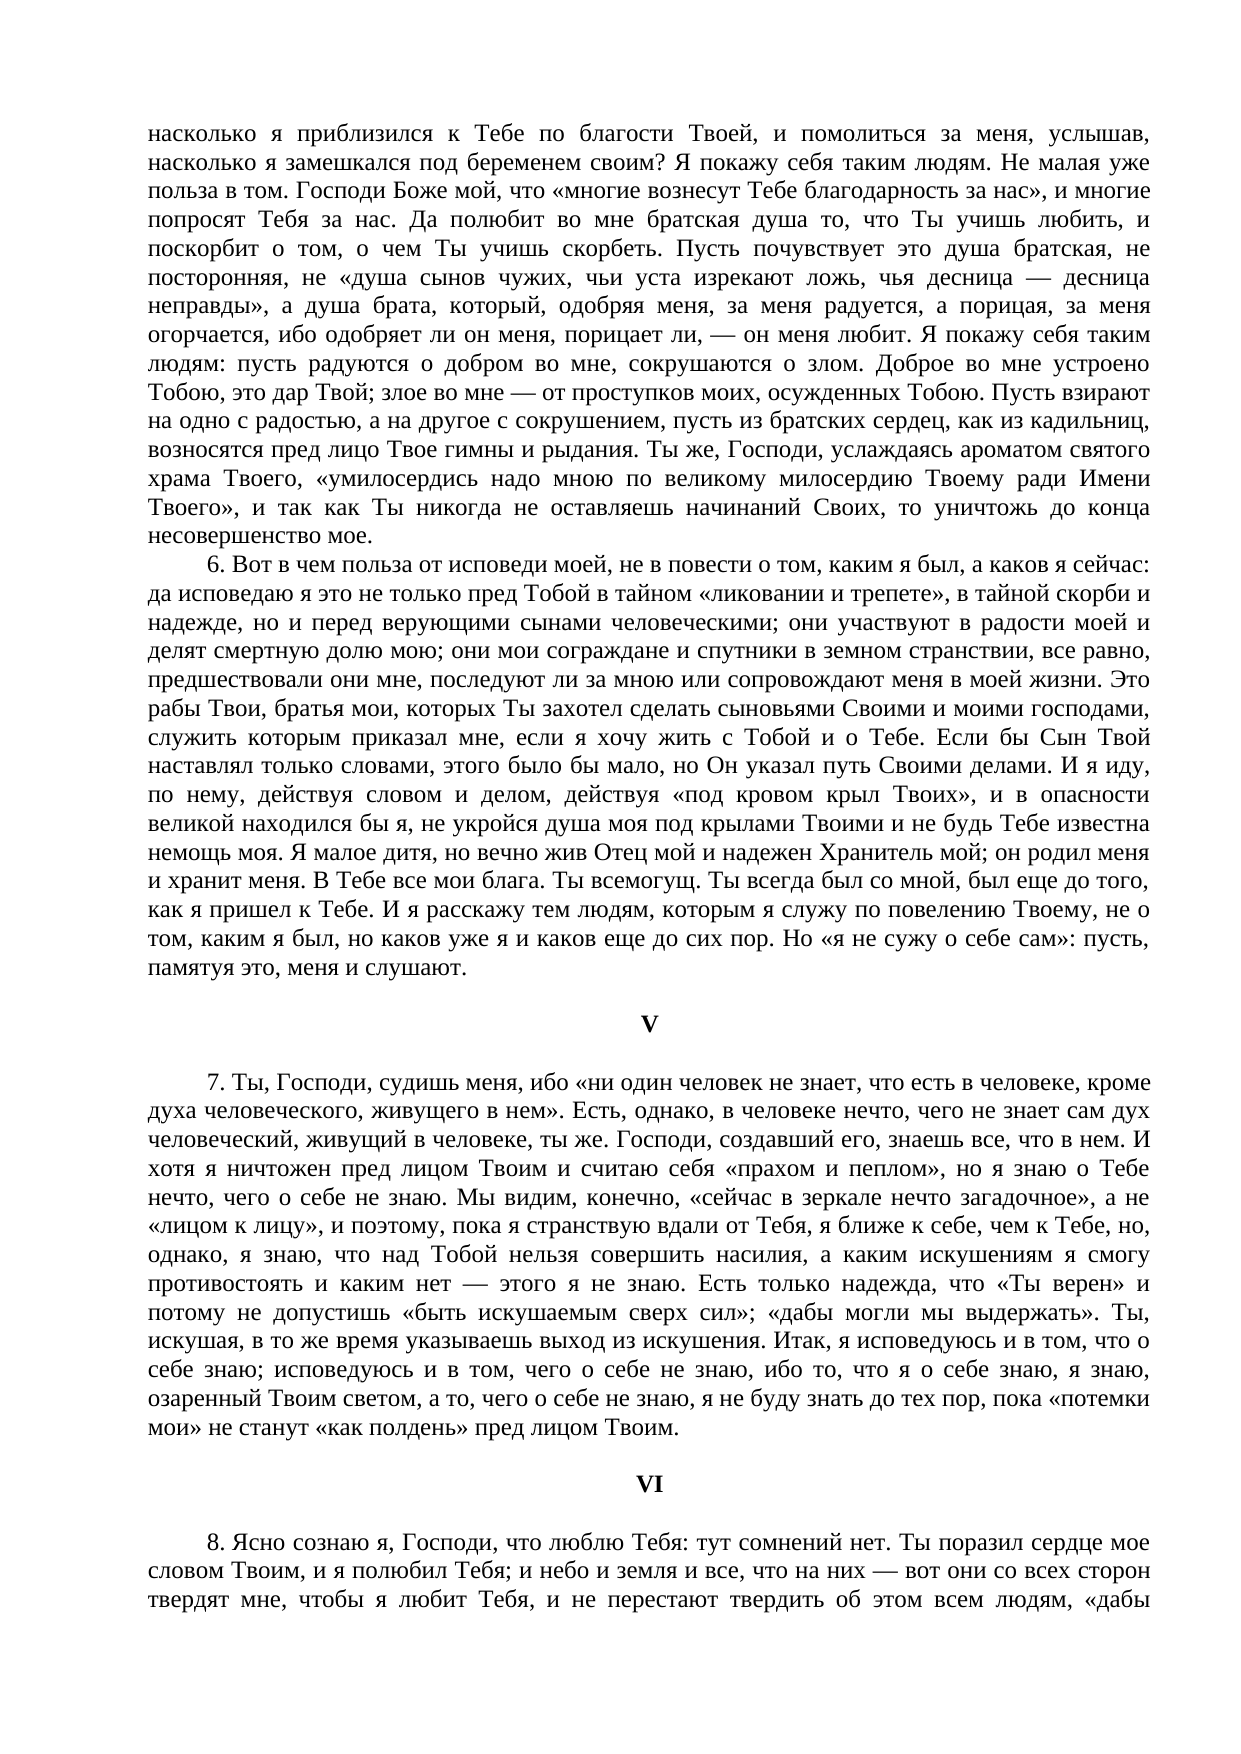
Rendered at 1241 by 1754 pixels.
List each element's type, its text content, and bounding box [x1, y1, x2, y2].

text 7. Ты, Господи, судишь меня, ибо «ни один человек не знает, что есть в человеке, кроме духа человеческого, живущего в нем». Есть, однако, в человеке нечто, чего не знает сам дух человеческий, живущий в человеке, ты же. Господи, создавший его, знаешь все, что в нем. И хотя я ничтожен пред лицом Твоим и считаю себя «прахом и пеплом», но я знаю о Тебе нечто, чего о себе не знаю. Мы видим, конечно, «сейчас в зеркале нечто загадочное», а не «лицом к лицу», и поэтому, пока я странствую вдали от Тебя, я ближе к себе, чем к Тебе, но, однако, я знаю, что над Тобой нельзя совершить насилия, а каким искушениям я смогу противостоять и каким нет — этого я не знаю. Есть только надежда, что «Ты верен» и потому не допустишь «быть искушаемым сверх сил»; «дабы могли мы выдержать». Ты, искушая, в то же время указываешь выход из искушения. Итак, я исповедуюсь и в том, что о себе знаю; исповедуюсь и в том, чего о себе не знаю, ибо то, что я о себе знаю, я знаю, озаренный Твоим светом, а то, чего о себе не знаю, я не буду знать до тех пор, пока «потемки мои» не станут «как полдень» пред лицом Твоим. [148, 1067, 1152, 1441]
subtitle VI [148, 1469, 1152, 1498]
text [148, 118, 1152, 549]
text 6. Вот в чем польза от исповеди моей, не в повести о том, каким я был, а каков я сейчас: да исповедаю я это не только пред Тобой в тайном «ликовании и трепете», в тайной скорби и надежде, но и перед верующими сынами человеческими; они участвуют в радости моей и делят смертную долю мою; они мои сограждане и спутники в земном странствии, все равно, предшествовали они мне, последуют ли за мною или сопровождают меня в моей жизни. Это рабы Твои, братья мои, которых Ты захотел сделать сыновьями Своими и моими господами, служить которым приказал мне, если я хочу жить с Тобой и о Тебе. Если бы Сын Твой наставлял только словами, этого было бы мало, но Он указал путь Своими делами. И я иду, по нему, действуя словом и делом, действуя «под кровом крыл Твоих», и в опасности великой находился бы я, не укройся душа моя под крылами Твоими и не будь Тебе известна немощь моя. Я малое дитя, но вечно жив Отец мой и надежен Хранитель мой; он родил меня и хранит меня. В Тебе все мои блага. Ты всемогущ. Ты всегда был со мной, был еще до того, как я пришел к Тебе. И я расскажу тем людям, которым я служу по повелению Твоему, не о том, каким я был, но каков уже я и каков еще до сих пор. Но «я не сужу о себе сам»: пусть, памятуя это, меня и слушают. [148, 549, 1152, 981]
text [148, 1527, 1152, 1613]
subtitle V [148, 1009, 1152, 1038]
